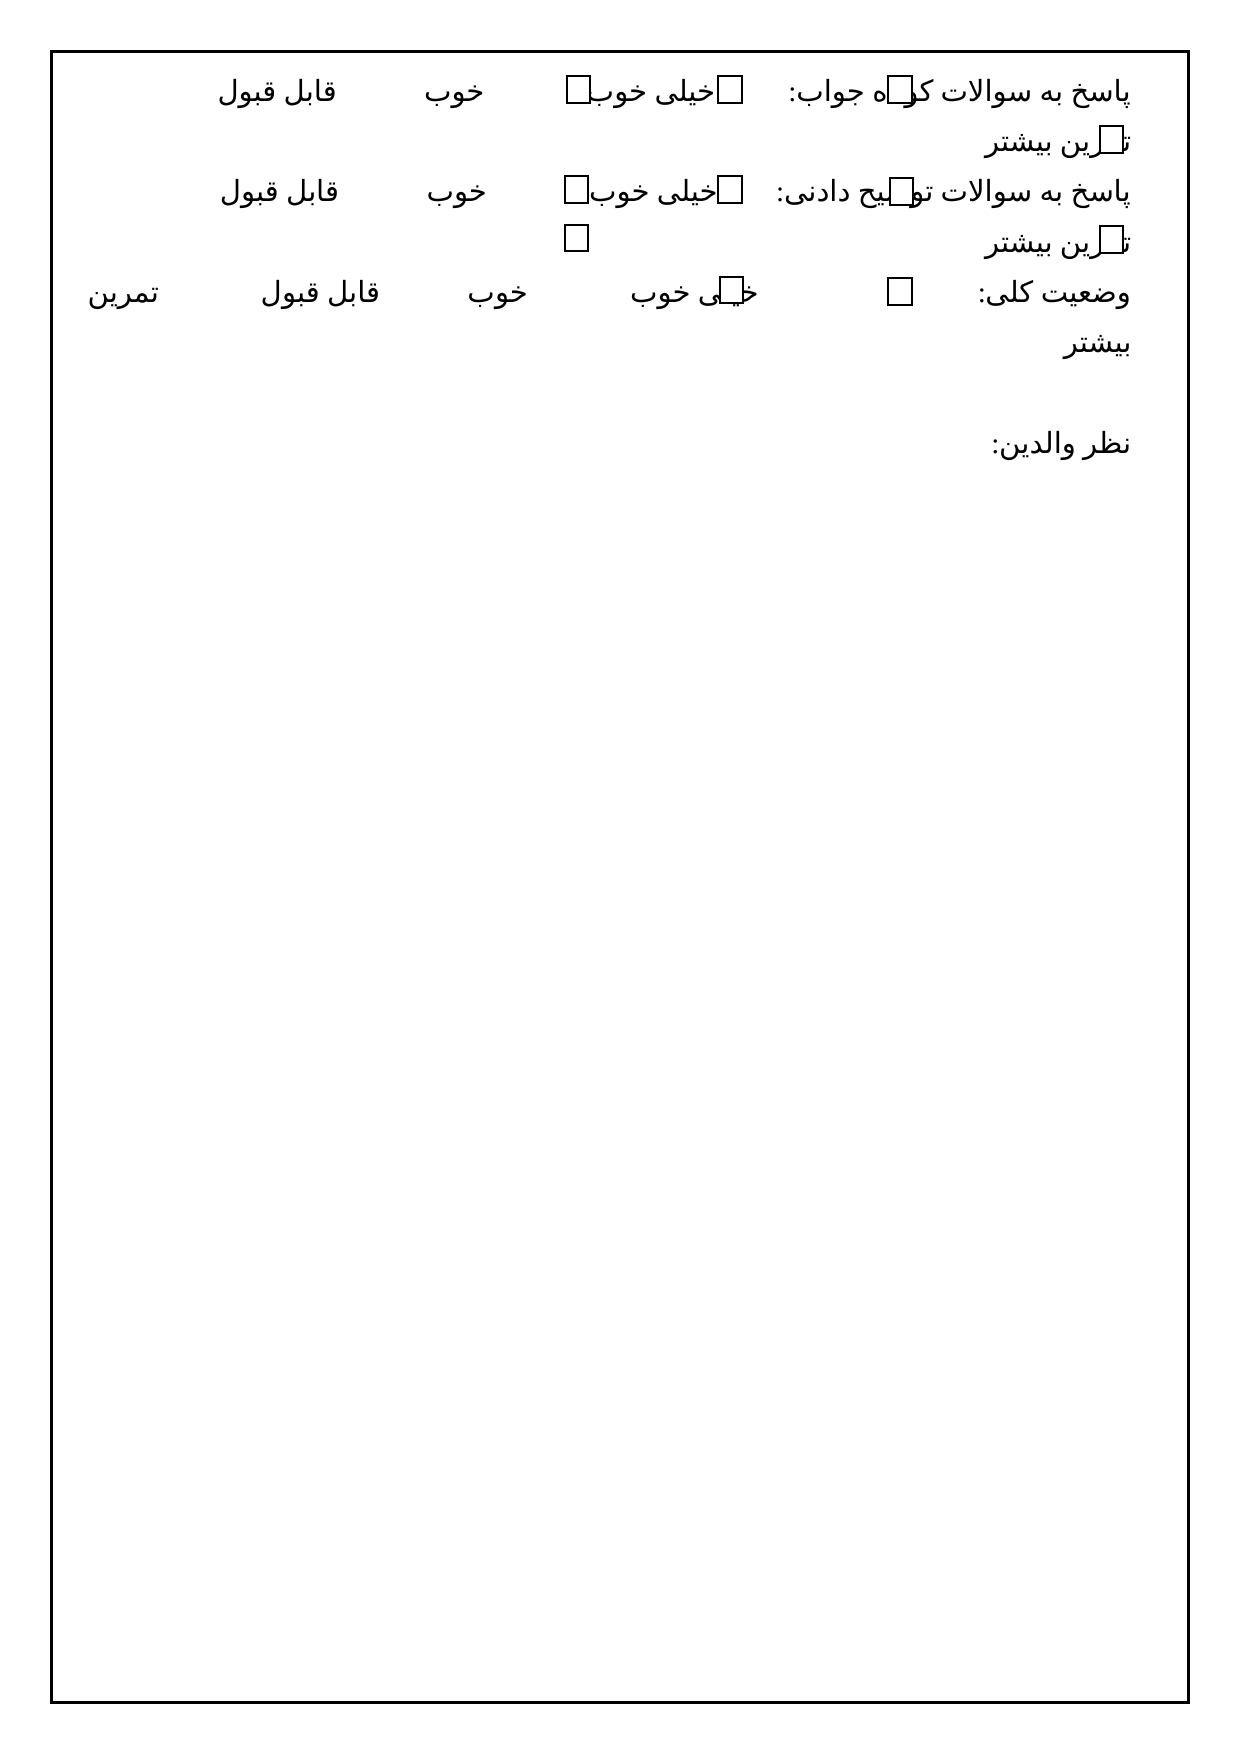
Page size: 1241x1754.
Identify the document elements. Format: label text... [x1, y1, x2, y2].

list پاسخ به سوالات توضیح دادنی: خیلی خوب خوب قابل قبول تمرین بیشتر [76, 174, 1131, 258]
list نظر والدین: [76, 426, 1131, 459]
list وضعیت کلی: خیلی خوب خوب قابل قبول تمرین بیشتر [76, 275, 1131, 359]
list پاسخ به سوالات کوتاه جواب: خیلی خوب خوب قابل قبول تمرین بیشتر [76, 74, 1131, 158]
